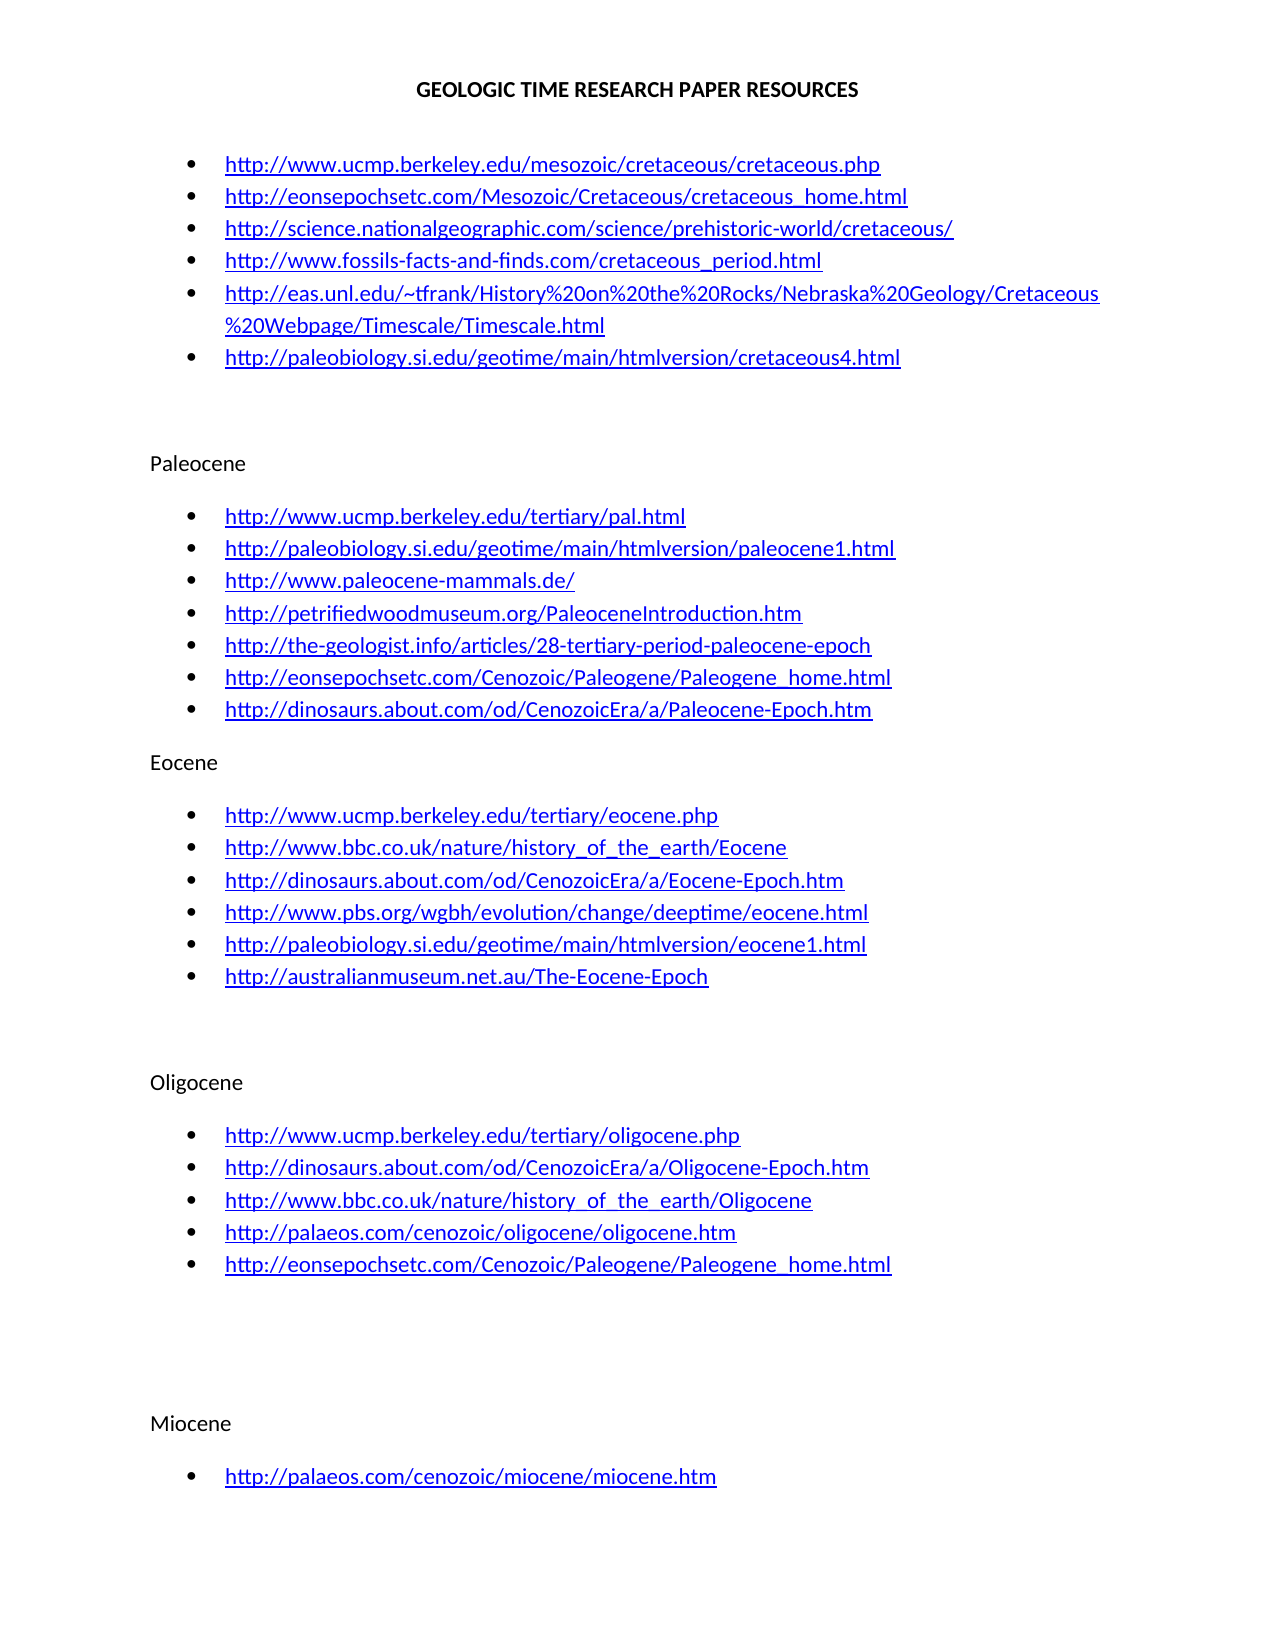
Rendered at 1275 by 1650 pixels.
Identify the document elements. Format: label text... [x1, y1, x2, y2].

list http://www.ucmp.berkeley.edu/tertiary/pal.html [187, 502, 1125, 530]
text Miocene [150, 1409, 1125, 1437]
text Oligocene [150, 1068, 1125, 1096]
text Paleocene [150, 449, 1125, 477]
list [187, 1250, 1125, 1278]
list http://paleobiology.si.edu/geotime/main/htmlversion/cretaceous4.html [187, 343, 1125, 371]
list http://www.ucmp.berkeley.edu/tertiary/eocene.php [187, 801, 1125, 829]
list http://australianmuseum.net.au/The-Eocene-Epoch [187, 962, 1125, 990]
list http://dinosaurs.about.com/od/CenozoicEra/a/Paleocene-Epoch.htm [187, 695, 1125, 723]
list http://www.ucmp.berkeley.edu/tertiary/oligocene.php [187, 1121, 1125, 1149]
list http://petrifiedwoodmuseum.org/PaleoceneIntroduction.htm [187, 599, 1125, 627]
list http://eonsepochsetc.com/Cenozoic/Paleogene/Paleogene_home.html [187, 663, 1125, 691]
list http://dinosaurs.about.com/od/CenozoicEra/a/Oligocene-Epoch.htm [187, 1153, 1125, 1182]
list http://eas.unl.edu/~tfrank/History%20on%20the%20Rocks/Nebraska%20Geology/Cretaceous%20Webpage/Timescale/Timescale.html [187, 279, 1125, 339]
list http://www.bbc.co.uk/nature/history_of_the_earth/Eocene [187, 833, 1125, 862]
list http://www.paleocene-mammals.de/ [187, 567, 1125, 594]
list http://science.nationalgeographic.com/science/prehistoric-world/cretaceous/ [187, 214, 1125, 242]
list http://palaeos.com/cenozoic/miocene/miocene.htm [187, 1462, 1125, 1490]
list http://paleobiology.si.edu/geotime/main/htmlversion/eocene1.html [187, 930, 1125, 958]
list http://www.pbs.org/wgbh/evolution/change/deeptime/eocene.html [187, 898, 1125, 926]
list http://www.ucmp.berkeley.edu/mesozoic/cretaceous/cretaceous.php [187, 150, 1125, 178]
list http://eonsepochsetc.com/Mesozoic/Cretaceous/cretaceous_home.html [187, 182, 1125, 210]
list http://www.bbc.co.uk/nature/history_of_the_earth/Oligocene [187, 1186, 1125, 1214]
list http://palaeos.com/cenozoic/oligocene/oligocene.htm [187, 1218, 1125, 1246]
list http://www.fossils-facts-and-finds.com/cretaceous_period.html [187, 247, 1125, 274]
list http://paleobiology.si.edu/geotime/main/htmlversion/paleocene1.html [187, 534, 1125, 562]
list http://the-geologist.info/articles/28-tertiary-period-paleocene-epoch [187, 631, 1125, 659]
text Eocene [150, 748, 1125, 776]
list http://dinosaurs.about.com/od/CenozoicEra/a/Eocene-Epoch.htm [187, 866, 1125, 894]
